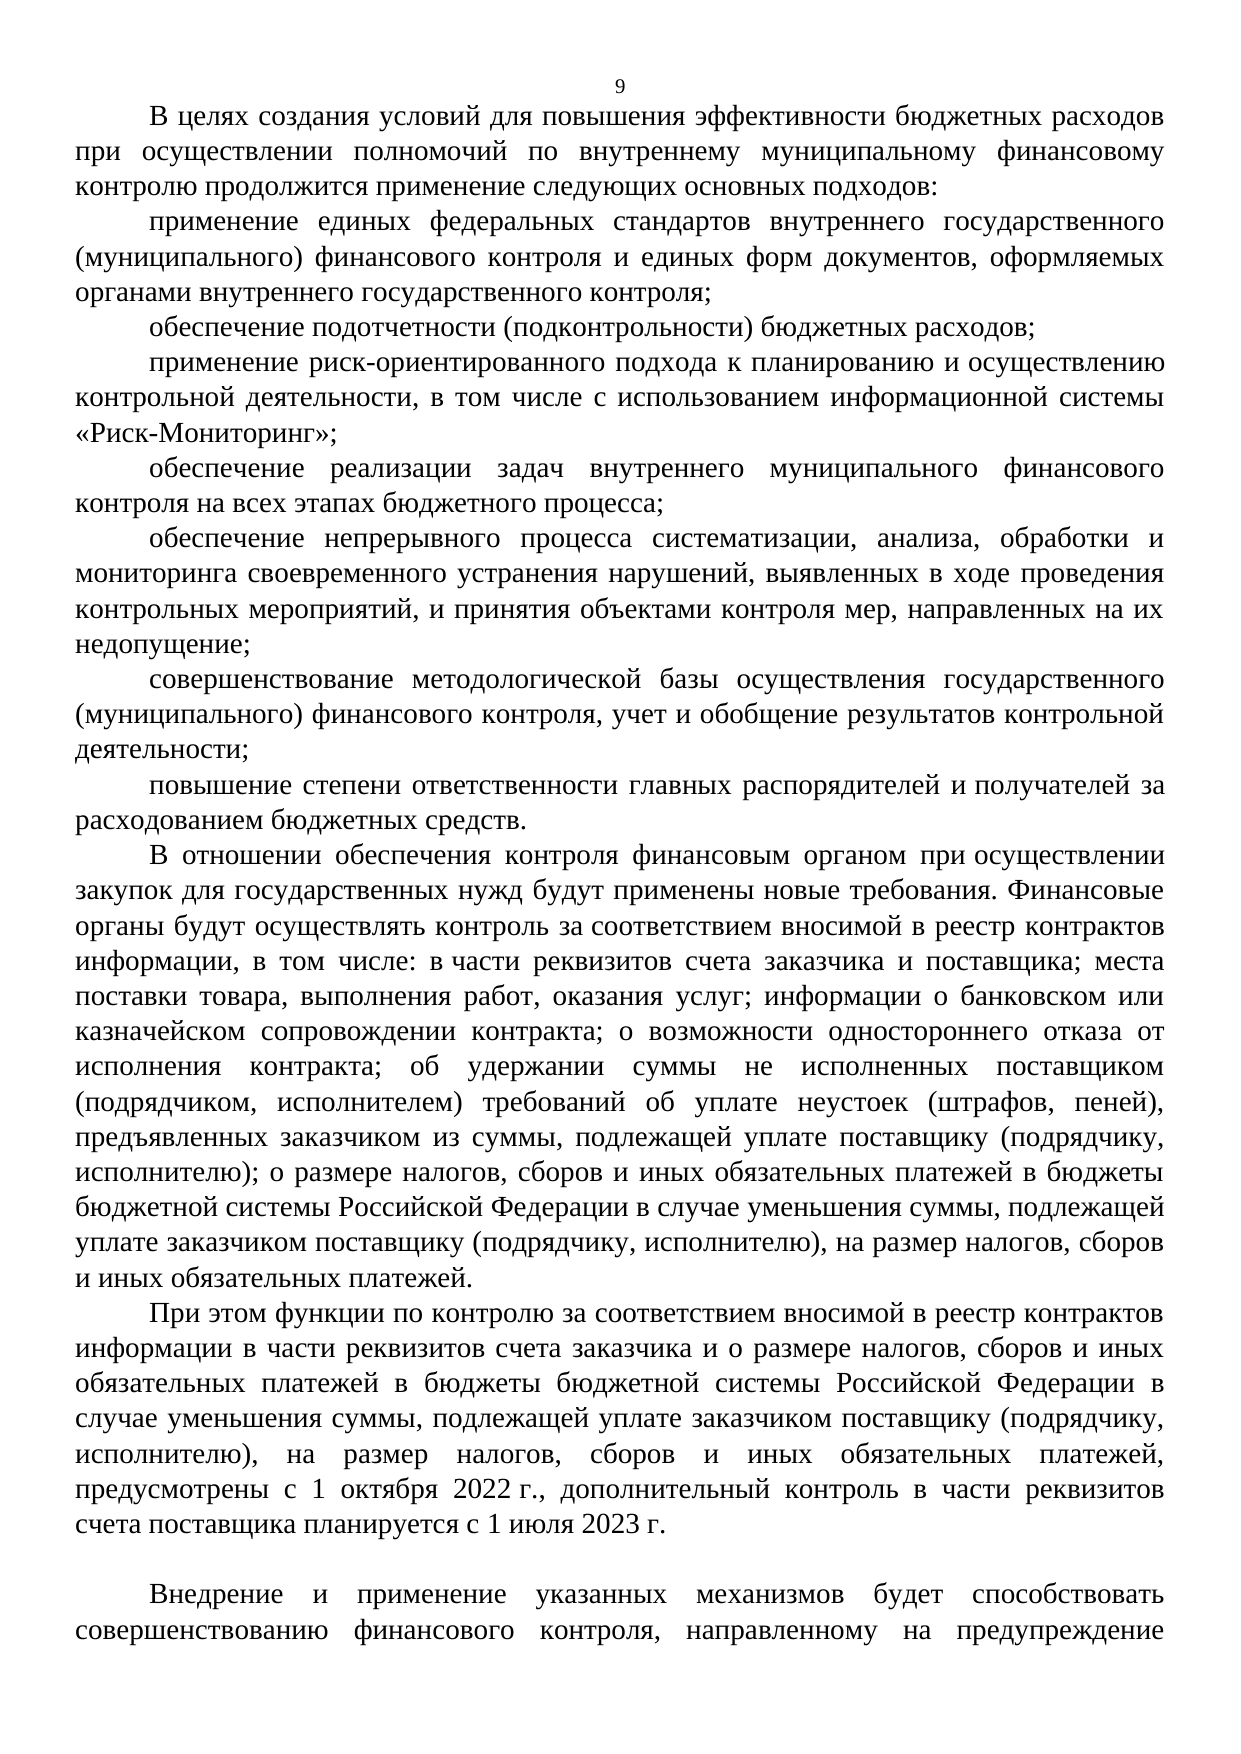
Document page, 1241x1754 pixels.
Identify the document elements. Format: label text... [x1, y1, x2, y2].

text применение единых федеральных стандартов внутреннего государственного (муниципального) финансового контроля и единых форм документов, оформляемых органами внутреннего государственного контроля; [75, 203, 1165, 307]
text обеспечение непрерывного процесса систематизации, анализа, обработки и мониторинга своевременного устранения нарушений, выявленных в ходе проведения контрольных мероприятий, и принятия объектами контроля мер, направленных на их недопущение; [75, 520, 1165, 659]
text В отношении обеспечения контроля финансовым органом при осуществлении закупок для государственных нужд будут применены новые требования. Финансовые органы будут осуществлять контроль за соответствием вносимой в реестр контрактов информации, в том числе: в части реквизитов счета заказчика и поставщика; места поставки товара, выполнения работ, оказания услуг; информации о банковском или казначейском сопровождении контракта; о возможности одностороннего отказа от исполнения контракта; об удержании суммы не исполненных поставщиком (подрядчиком, исполнителем) требований об уплате неустоек (штрафов, пеней), предъявленных заказчиком из суммы, подлежащей уплате поставщику (подрядчику, исполнителю); о размере налогов, сборов и иных обязательных платежей в бюджеты бюджетной системы Российской Федерации в случае уменьшения суммы, подлежащей уплате заказчиком поставщику (подрядчику, исполнителю), на размер налогов, сборов и иных обязательных платежей. [75, 837, 1165, 1293]
text совершенствование методологической базы осуществления государственного (муниципального) финансового контроля, учет и обобщение результатов контрольной деятельности; [75, 661, 1165, 765]
text обеспечение подотчетности (подконтрольности) бюджетных расходов; [75, 309, 1165, 343]
text При этом функции по контролю за соответствием вносимой в реестр контрактов информации в части реквизитов счета заказчика и о размере налогов, сборов и иных обязательных платежей в бюджеты бюджетной системы Российской Федерации в случае уменьшения суммы, подлежащей уплате заказчиком поставщику (подрядчику, исполнителю), на размер налогов, сборов и иных обязательных платежей, предусмотрены с 1 октября 2022 г., дополнительный контроль в части реквизитов счета поставщика планируется с 1 июля 2023 г. [75, 1295, 1165, 1540]
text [75, 1577, 1165, 1645]
text В целях создания условий для повышения эффективности бюджетных расходов при осуществлении полномочий по внутреннему муниципальному финансовому контролю продолжится применение следующих основных подходов: [75, 98, 1165, 202]
text обеспечение реализации задач внутреннего муниципального финансового контроля на всех этапах бюджетного процесса; [75, 450, 1165, 519]
text повышение степени ответственности главных распорядителей и получателей за расходованием бюджетных средств. [75, 767, 1165, 836]
text применение риск-ориентированного подхода к планированию и осуществлению контрольной деятельности, в том числе с использованием информационной системы «Риск-Мониторинг»; [75, 344, 1165, 448]
